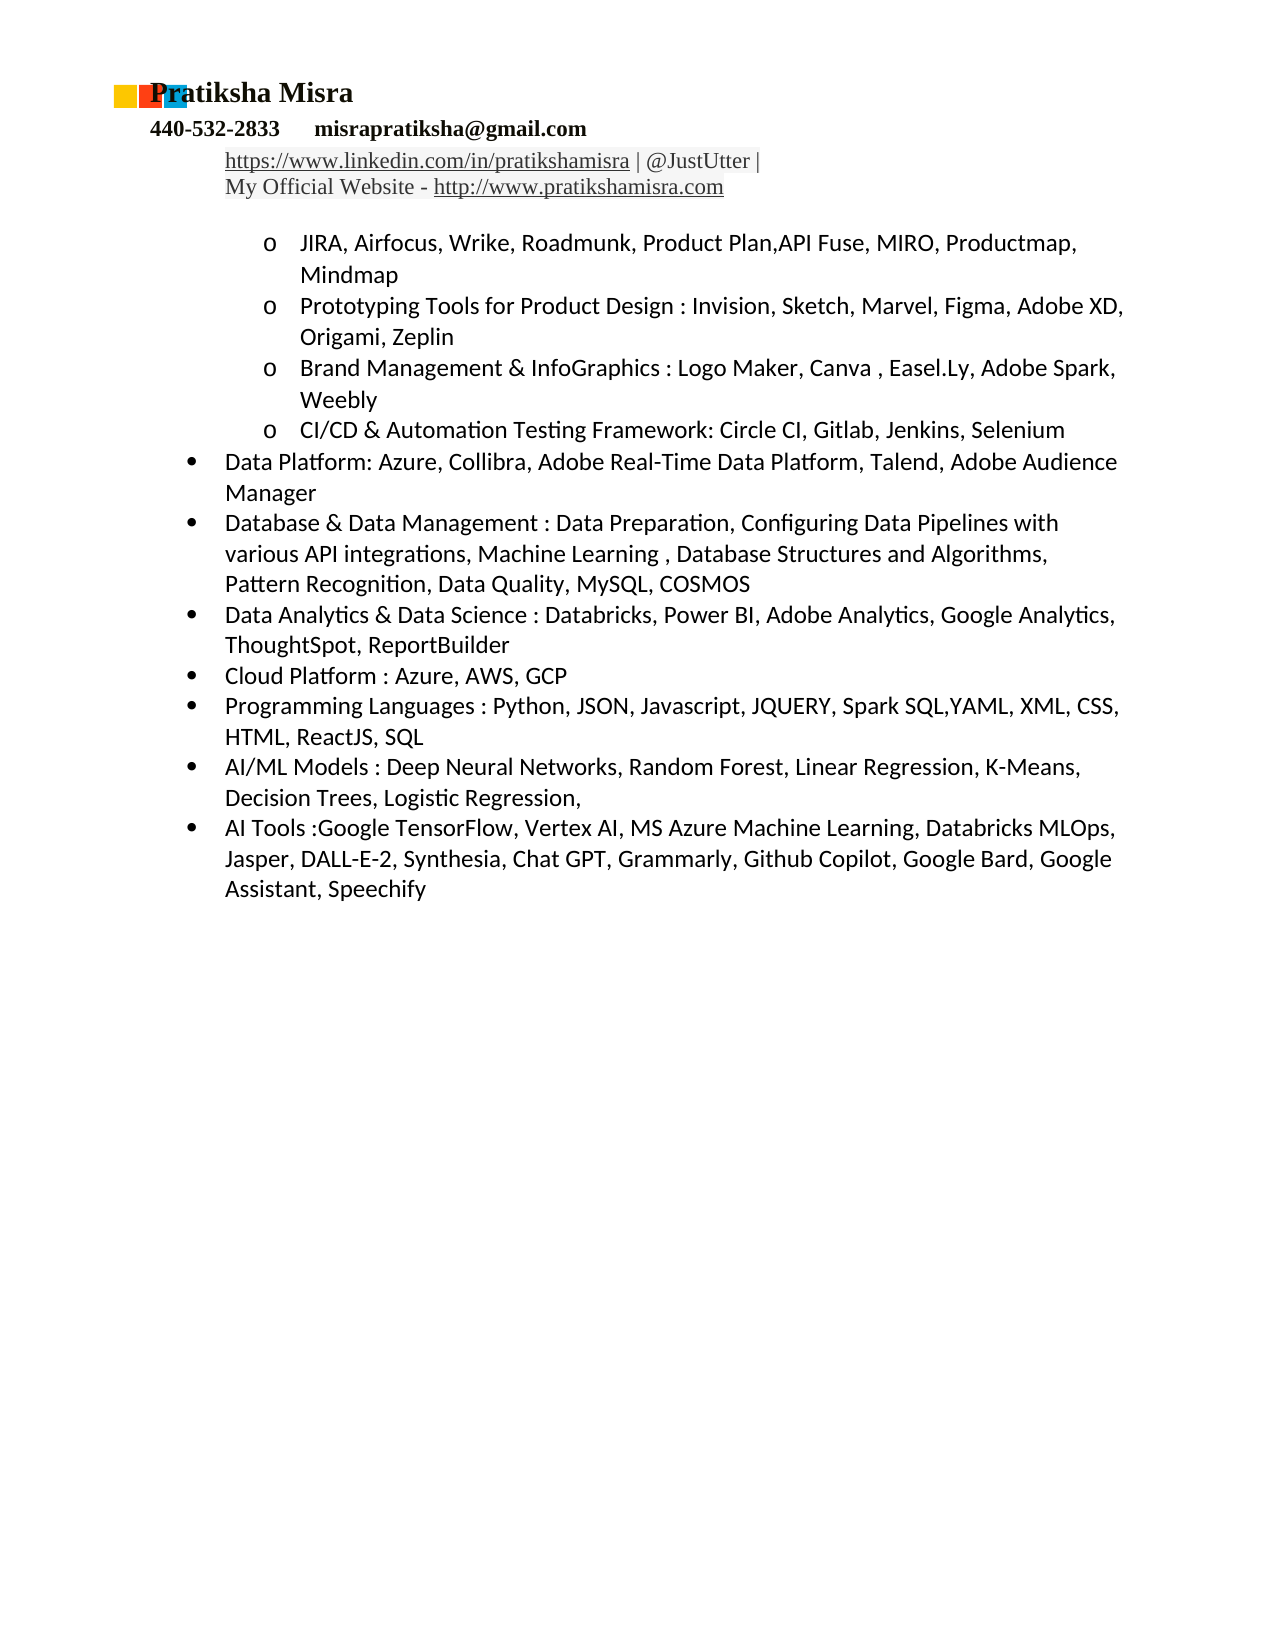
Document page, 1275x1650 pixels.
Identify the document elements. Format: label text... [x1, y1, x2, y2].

list Programming Languages : Python, JSON, Javascript, JQUERY, Spark SQL,YAML, XML, CSS, HTML, ReactJS, SQL [187, 690, 1125, 751]
list AI/ML Models : Deep Neural Networks, Random Forest, Linear Regression, K-Means, Decision Trees, Logistic Regression, [187, 751, 1125, 812]
list JIRA, Airfocus, Wrike, Roadmunk, Product Plan,API Fuse, MIRO, Productmap, Mindmap [262, 227, 1125, 290]
list Prototyping Tools for Product Design : Invision, Sketch, Marvel, Figma, Adobe XD, Origami, Zeplin [262, 290, 1125, 352]
list Data Platform: Azure, Collibra, Adobe Real-Time Data Platform, Talend, Adobe Audience Manager [187, 446, 1125, 507]
list AI Tools :Google TensorFlow, Vertex AI, MS Azure Machine Learning, Databricks MLOps, Jasper, DALL-E-2, Synthesia, Chat GPT, Grammarly, Github Copilot, Google Bard, Google Assistant, Speechify [187, 812, 1125, 904]
list Data Analytics & Data Science : Databricks, Power BI, Adobe Analytics, Google Analytics, ThoughtSpot, ReportBuilder [187, 599, 1125, 660]
list CI/CD & Automation Testing Framework: Circle CI, Gitlab, Jenkins, Selenium [262, 414, 1125, 446]
list Database & Data Management : Data Preparation, Configuring Data Pipelines with various API integrations, Machine Learning , Database Structures and Algorithms, Pattern Recognition, Data Quality, MySQL, COSMOS [187, 507, 1125, 599]
list Brand Management & InfoGraphics : Logo Maker, Canva , Easel.Ly, Adobe Spark, Weebly [262, 352, 1125, 414]
list Cloud Platform : Azure, AWS, GCP [187, 660, 1125, 690]
